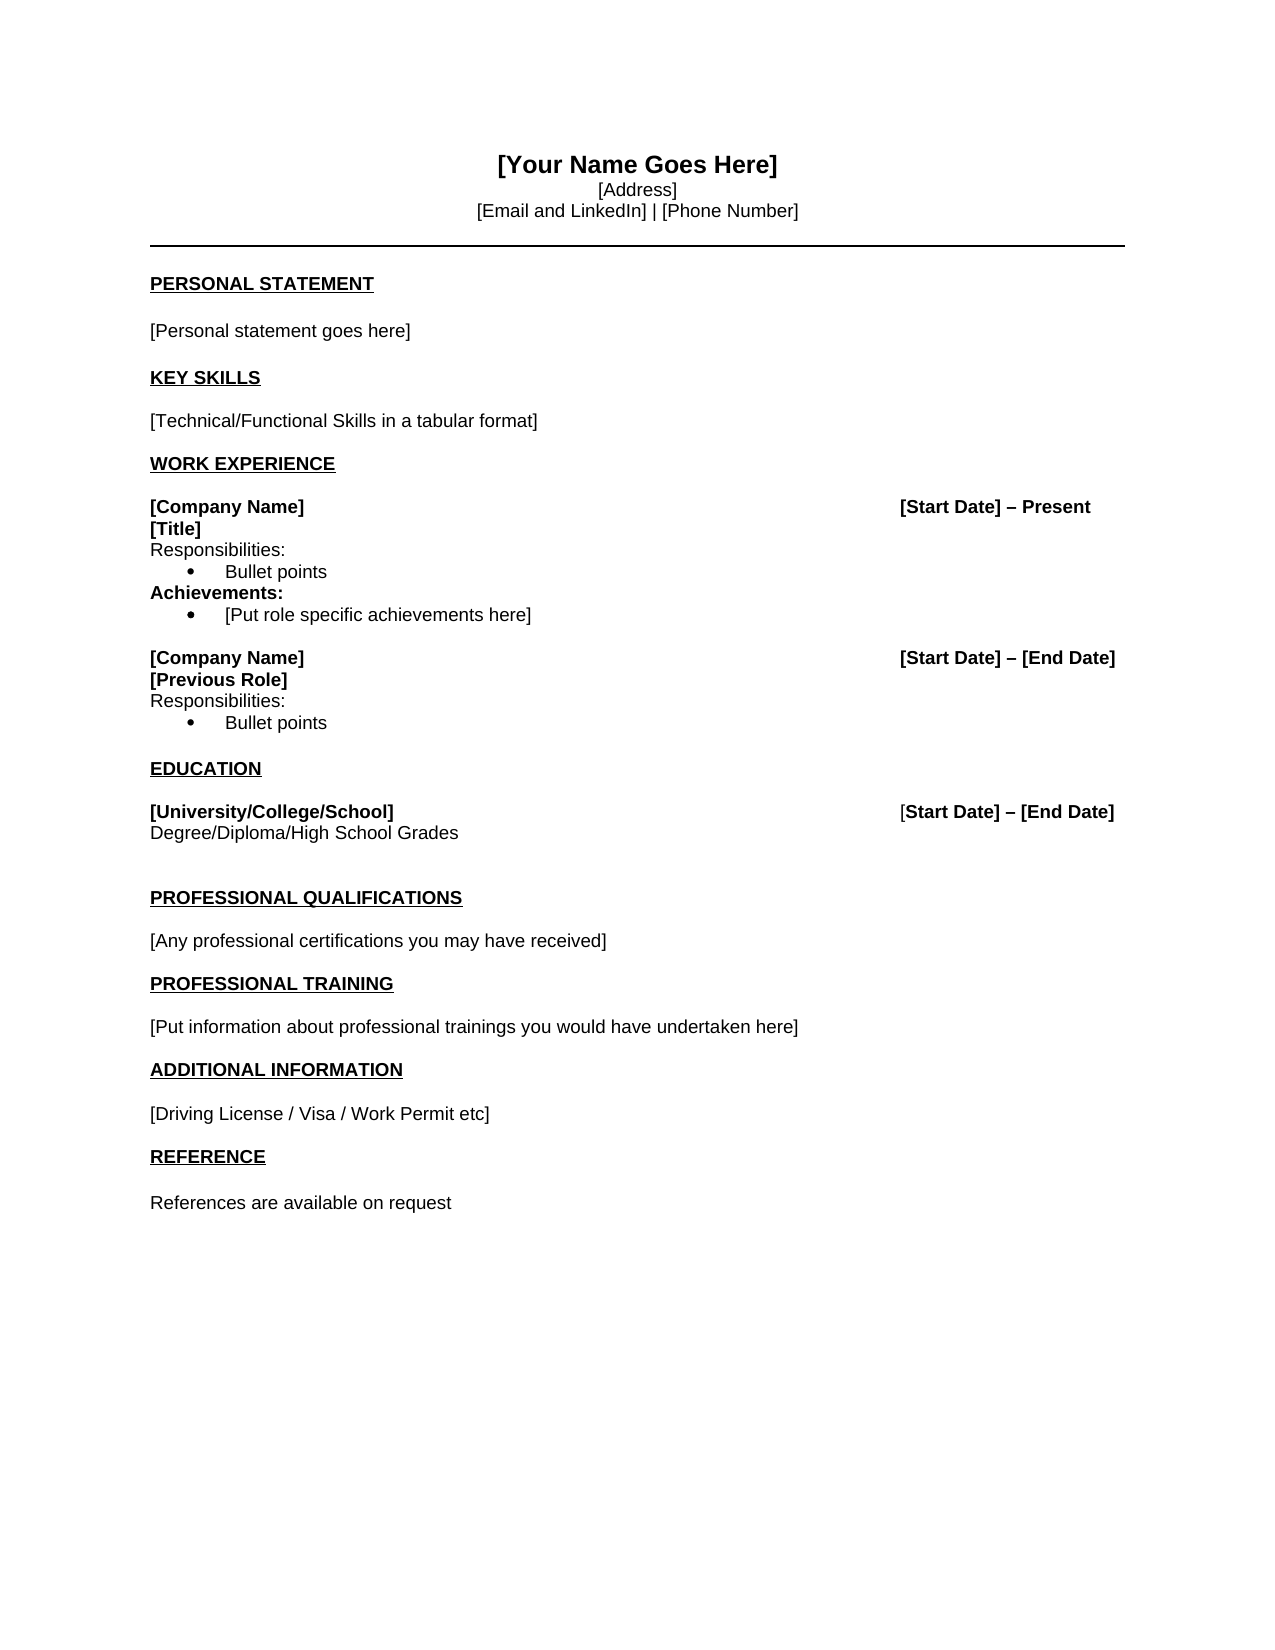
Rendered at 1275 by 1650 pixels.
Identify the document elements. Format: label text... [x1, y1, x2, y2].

text [Driving License / Visa / Work Permit etc] [150, 1102, 1125, 1124]
text EDUCATION [150, 757, 1125, 779]
list Bullet points [187, 561, 1125, 582]
text [Previous Role] [150, 668, 1125, 690]
text ADDITIONAL INFORMATION [150, 1059, 1125, 1081]
text [Company Name] [Start Date] – Present [150, 496, 1125, 517]
text [Personal statement goes here] [150, 320, 1125, 342]
text REFERENCE [150, 1146, 1125, 1167]
text [Your Name Goes Here] [150, 150, 1125, 179]
text Achievements: [150, 582, 1125, 604]
text PERSONAL STATEMENT [150, 273, 1125, 294]
text [University/College/School] [Start Date] – [End Date] [150, 801, 1125, 822]
text References are available on request [150, 1167, 1125, 1213]
text Degree/Diploma/High School Grades [150, 822, 1125, 844]
text [Any professional certifications you may have received] [150, 930, 1125, 951]
text KEY SKILLS [150, 366, 1125, 388]
text [Technical/Functional Skills in a tabular format] [150, 409, 1125, 431]
text [Address] [150, 179, 1125, 200]
text [Put information about professional trainings you would have undertaken here] [150, 1016, 1125, 1038]
text Responsibilities: [150, 539, 1125, 561]
text [Email and LinkedIn] | [Phone Number] [150, 200, 1125, 222]
text PROFESSIONAL QUALIFICATIONS [150, 887, 1125, 908]
text WORK EXPERIENCE [150, 453, 1125, 474]
text [Company Name] [Start Date] – [End Date] [150, 647, 1125, 668]
text Responsibilities: [150, 690, 1125, 712]
list Bullet points [187, 712, 1125, 733]
text [Title] [150, 517, 1125, 539]
text PROFESSIONAL TRAINING [150, 973, 1125, 994]
list [Put role specific achievements here] [187, 604, 1125, 625]
